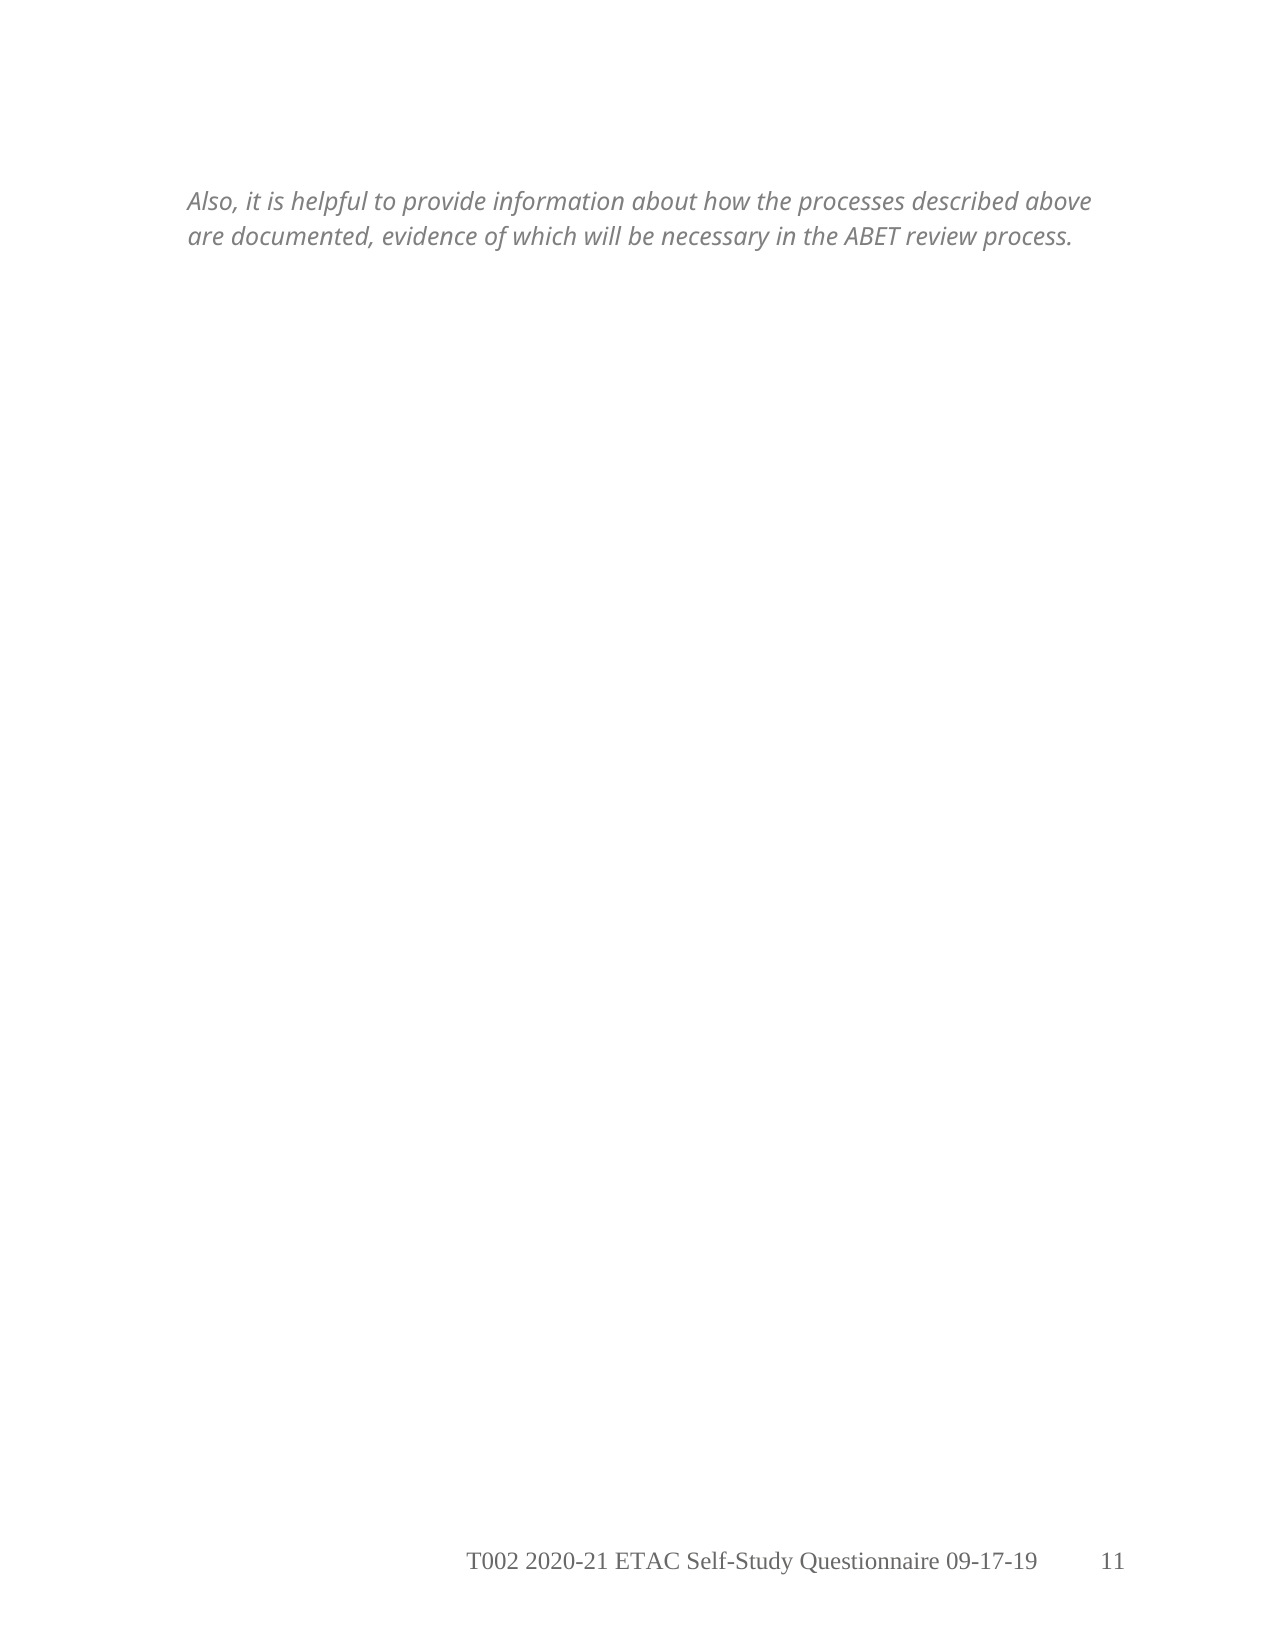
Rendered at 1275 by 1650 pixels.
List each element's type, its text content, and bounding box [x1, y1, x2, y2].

text Also, it is helpful to provide information about how the processes described above are documented, evidence of which will be necessary in the ABET review process. [187, 184, 1125, 252]
